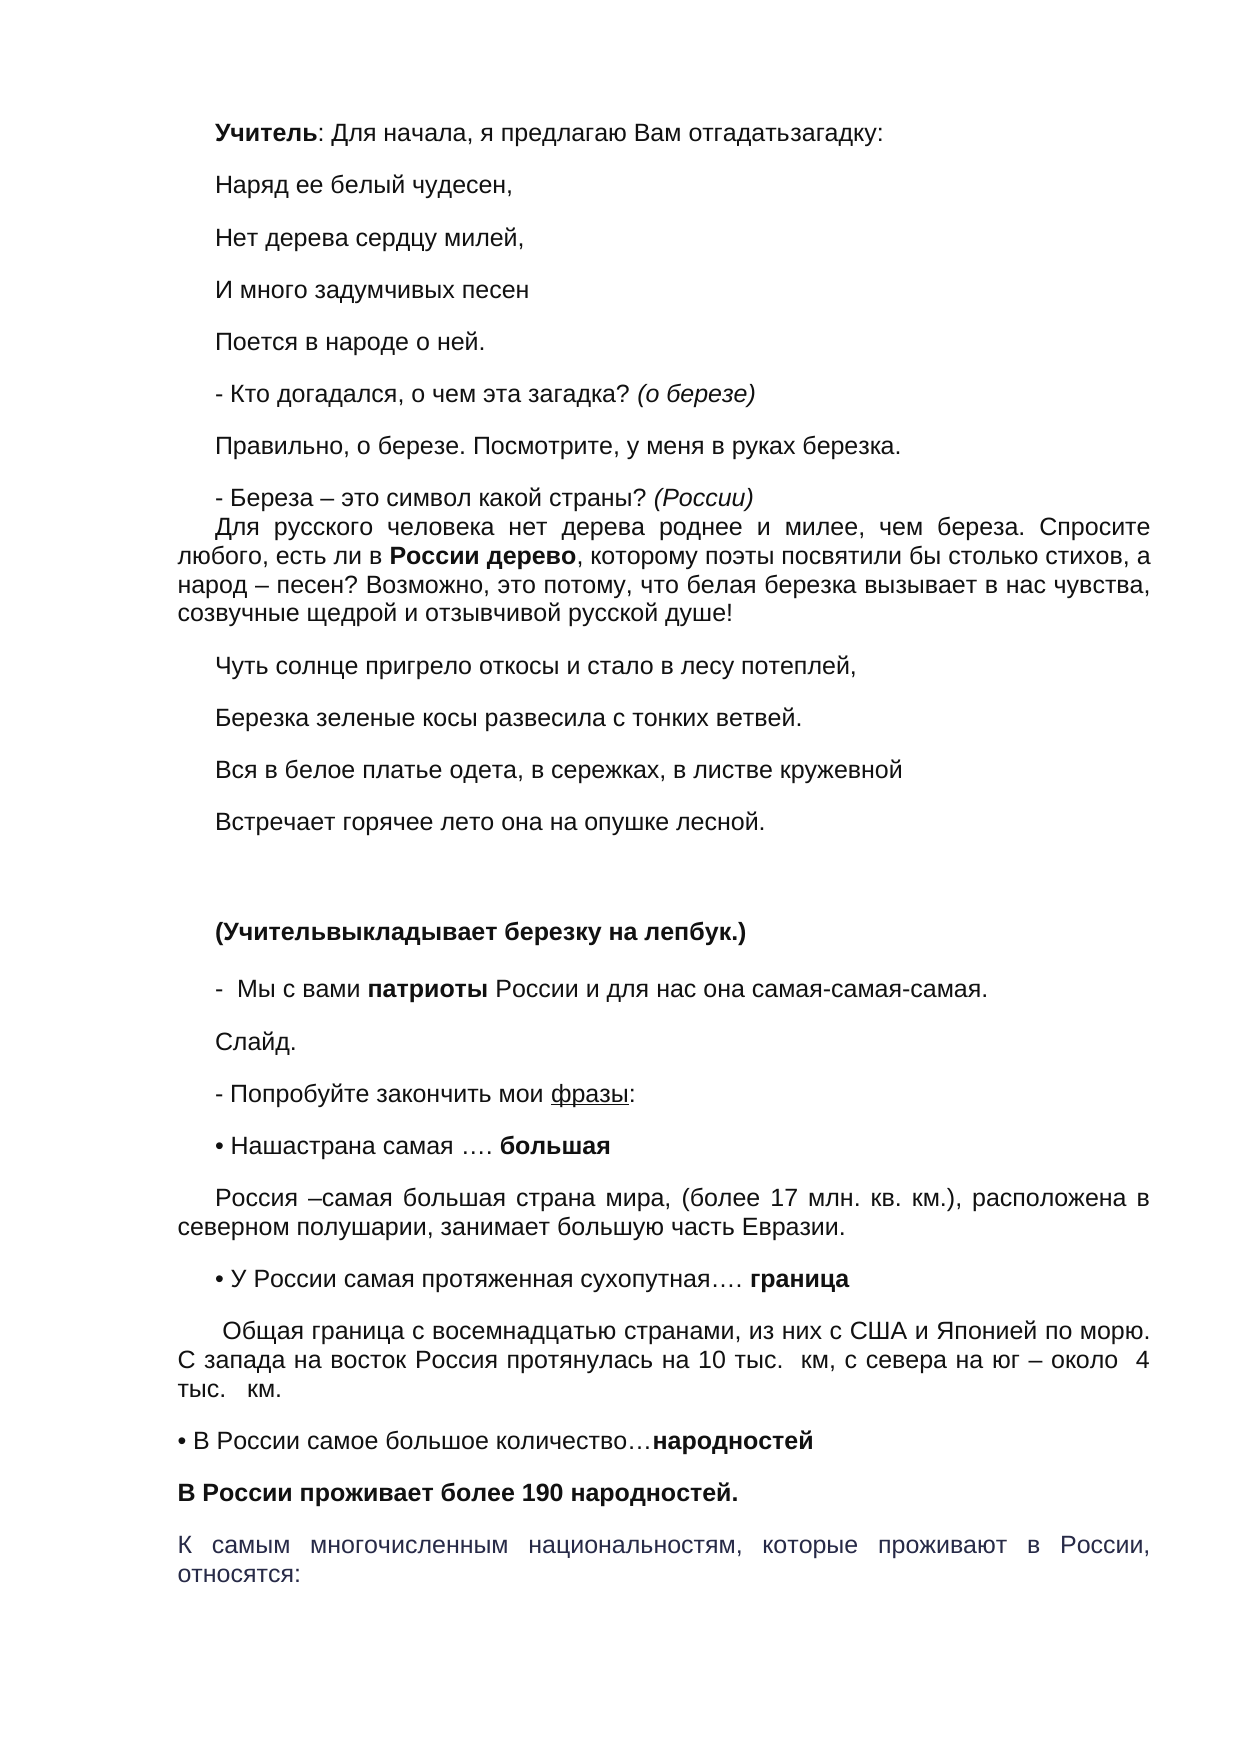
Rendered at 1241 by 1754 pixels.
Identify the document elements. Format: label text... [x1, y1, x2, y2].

text - Береза – это символ какой страны? (России) [177, 483, 1152, 512]
text Правильно, о березе. Посмотрите, у меня в руках березка. [177, 431, 1152, 460]
text • У России самая протяженная сухопутная…. граница [177, 1264, 1152, 1293]
text - Кто догадался, о чем эта загадка? (о березе) [177, 379, 1152, 408]
text (Учительвыкладывает березку на лепбук.) [177, 917, 1152, 946]
text И много задумчивых песен [177, 275, 1152, 303]
text Нет дерева сердцу милей, [177, 222, 1152, 251]
text Поется в народе о ней. [177, 327, 1152, 356]
text Общая граница с восемнадцатью странами, из них с США и Японией по морю. С запада на восток Россия протянулась на 10 тыс. км, с севера на юг – около 4 тыс. км. [177, 1316, 1152, 1402]
text • В России самое большое количество…народностей [177, 1426, 1152, 1455]
text Встречает горячее лето она на опушке лесной. [177, 807, 1152, 836]
text Россия –самая большая страна мира, (более 17 млн. кв. км.), расположена в северном полушарии, занимает большую часть Евразии. [177, 1183, 1152, 1241]
text Для русского человека нет дерева роднее и милее, чем береза. Спросите любого, есть ли в России дерево, которому поэты посвятили бы столько стихов, а народ – песен? Возможно, это потому, что белая березка вызывает в нас чувства, созвучные щедрой и отзывчивой русской душе! [177, 512, 1152, 627]
text Чуть солнце пригрело откосы и стало в лесу потеплей, [177, 651, 1152, 679]
text Наряд ее белый чудесен, [177, 170, 1152, 199]
text - Попробуйте закончить мои фразы: [177, 1079, 1152, 1107]
text В России проживает более 190 народностей. [177, 1478, 1152, 1507]
text Учитель: Для начала, я предлагаю Вам отгадатьзагадку: [177, 118, 1152, 147]
text - Мы с вами патриоты России и для нас она самая-самая-самая. [177, 974, 1152, 1003]
text • Нашастрана самая …. большая [177, 1131, 1152, 1160]
text К самым многочисленным национальностям, которые проживают в России, относятся: [177, 1530, 1152, 1588]
text Слайд. [177, 1027, 1152, 1055]
text Березка зеленые косы развесила с тонких ветвей. [177, 703, 1152, 732]
text Вся в белое платье одета, в сережках, в листве кружевной [177, 755, 1152, 784]
